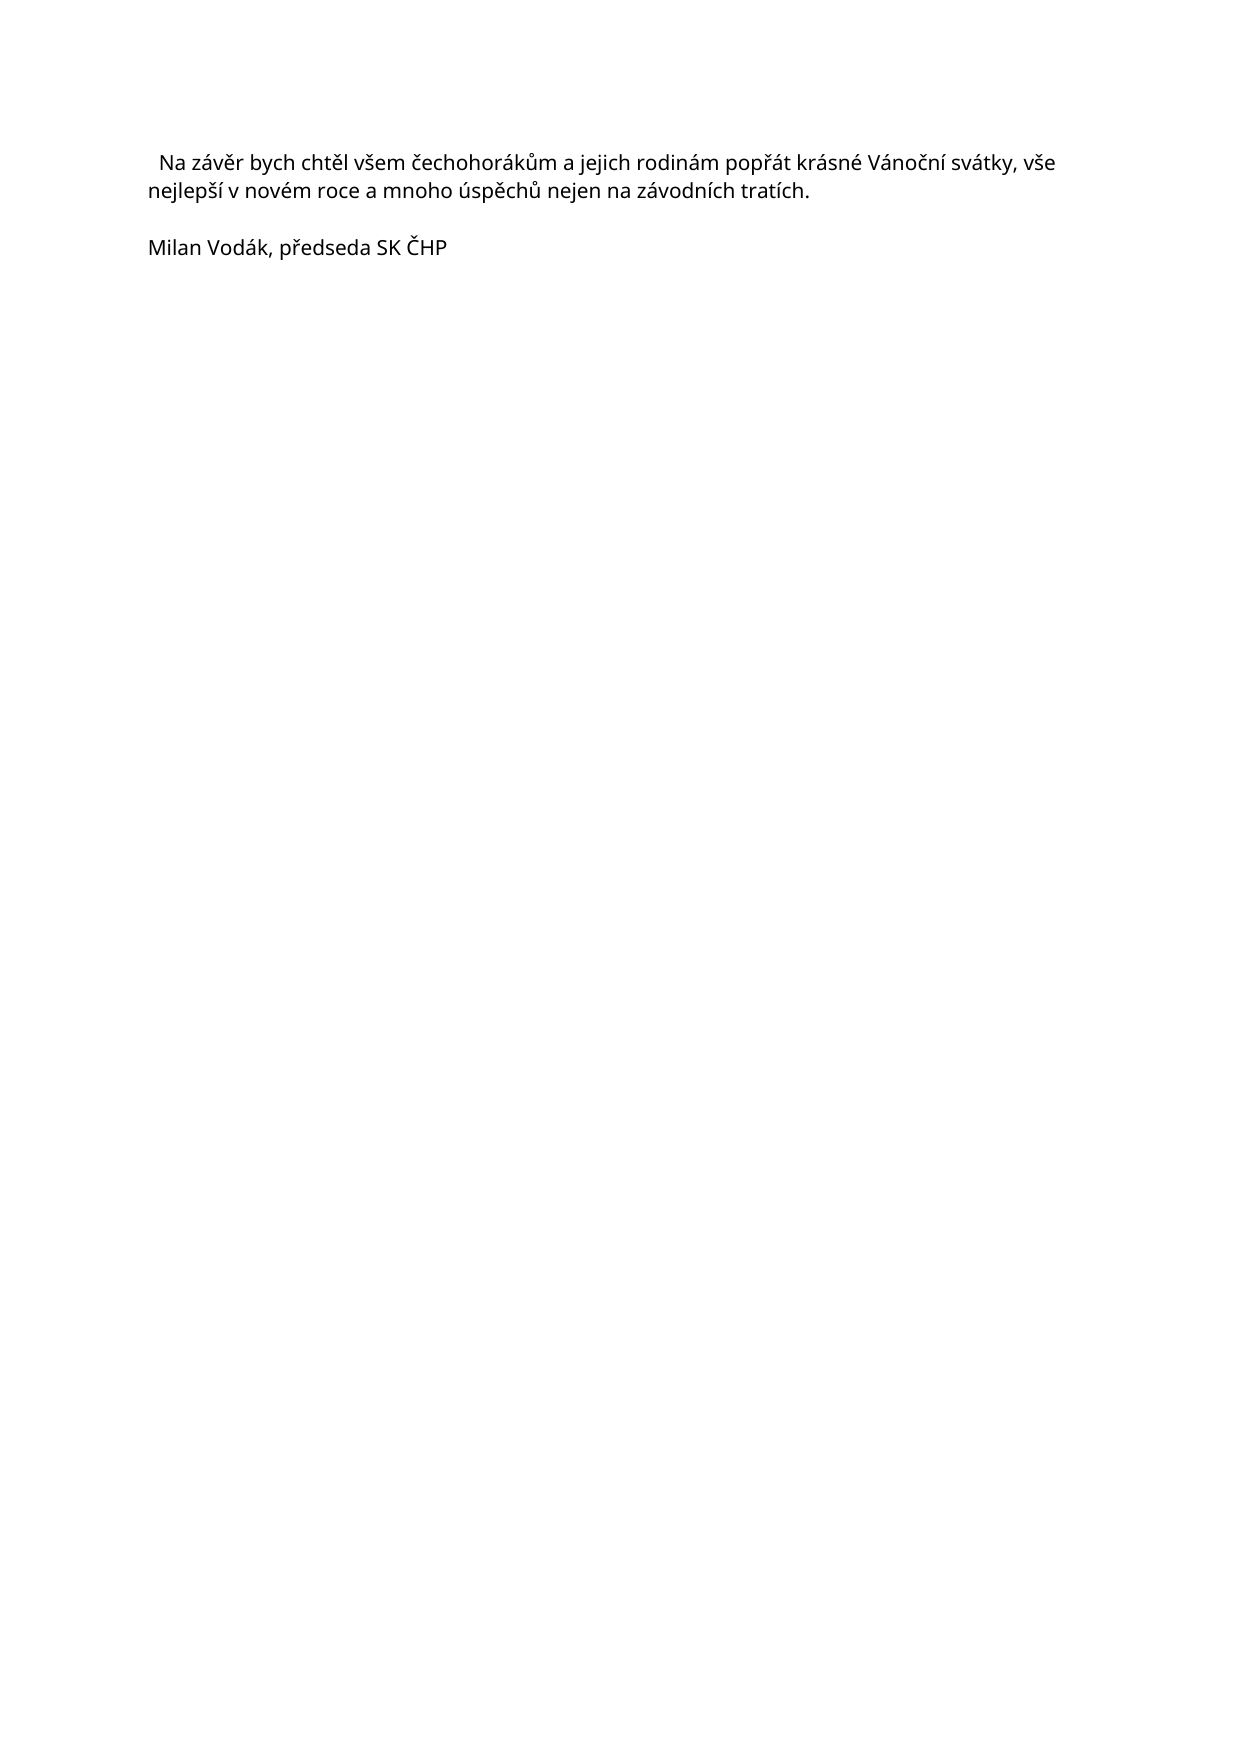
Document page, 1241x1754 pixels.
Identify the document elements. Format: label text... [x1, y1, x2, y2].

text Na závěr bych chtěl všem čechohorákům a jejich rodinám popřát krásné Vánoční svátky, vše nejlepší v novém roce a mnoho úspěchů nejen na závodních tratích. [148, 148, 1093, 204]
text Milan Vodák, předseda SK ČHP [148, 233, 1093, 261]
